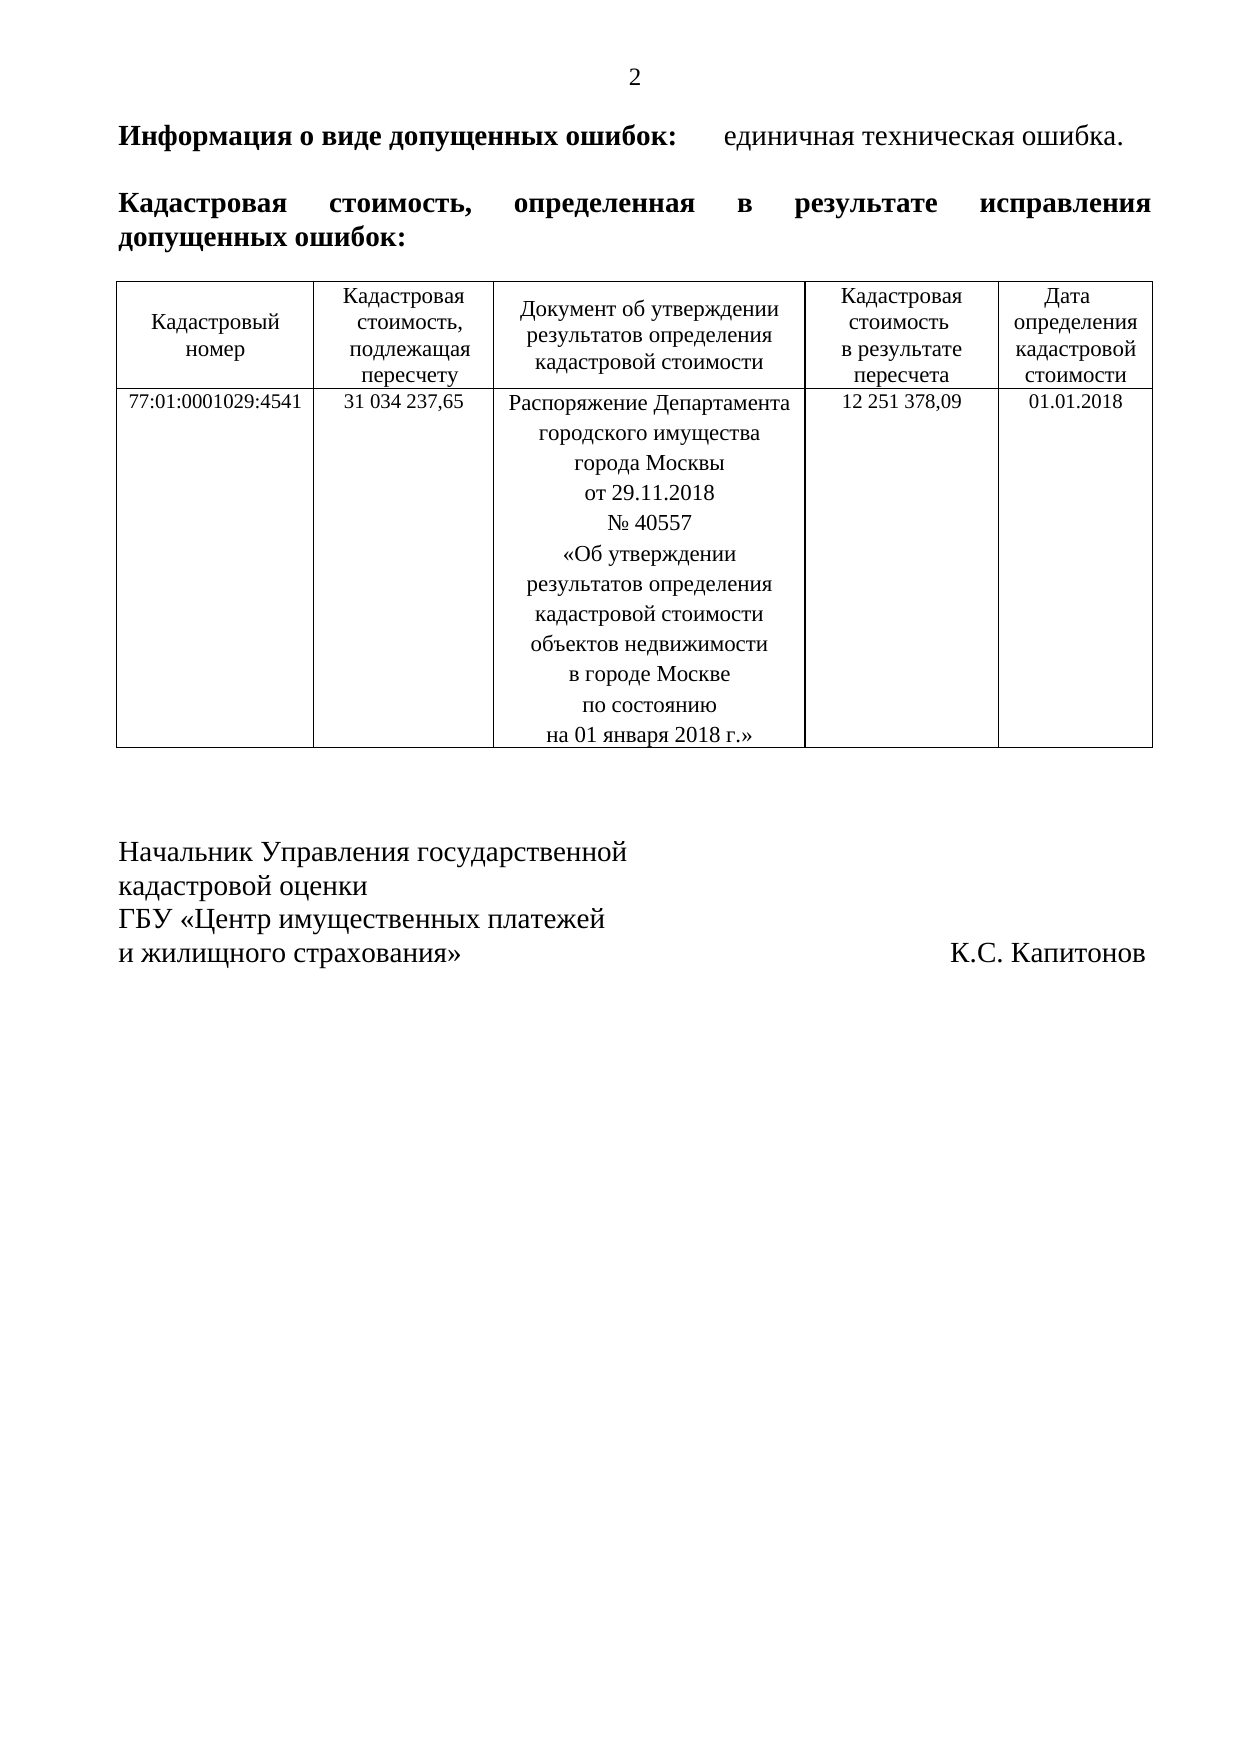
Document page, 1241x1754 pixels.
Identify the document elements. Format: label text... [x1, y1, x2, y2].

text Кадастровая стоимость, определенная в результате исправления допущенных ошибок: [118, 185, 1152, 252]
table_header Кадастровая стоимость, подлежащая пересчету [314, 282, 493, 387]
text ГБУ «Центр имущественных платежей [118, 902, 1152, 935]
table_cell 12 251 378,09 [806, 389, 998, 747]
table_cell 01.01.2018 [999, 389, 1152, 747]
table_cell 31 034 237,65 [314, 389, 493, 747]
table_header Кадастровая стоимость в результате пересчета [806, 282, 998, 387]
table_header Кадастровый номер [117, 282, 313, 387]
table_cell 77:01:0001029:4541 [117, 389, 313, 747]
table_header Дата определения кадастровой стоимости [999, 282, 1152, 387]
text Начальник Управления государственной [118, 834, 1152, 868]
text Информация о виде допущенных ошибок: единичная техническая ошибка. [118, 118, 1152, 152]
table_header Документ об утверждении результатов определения кадастровой стоимости [494, 282, 804, 387]
table_cell Распоряжение Департамента городского имущества города Москвы от 29.11.2018 № 40557 «Об утверждении результатов определения кадастровой стоимости объектов недвижимости в городе Москве по состоянию на 01 января 2018 г.» [494, 389, 804, 747]
text и жилищного страхования» К.С. Капитонов [118, 935, 1152, 969]
text кадастровой оценки [118, 868, 1152, 902]
